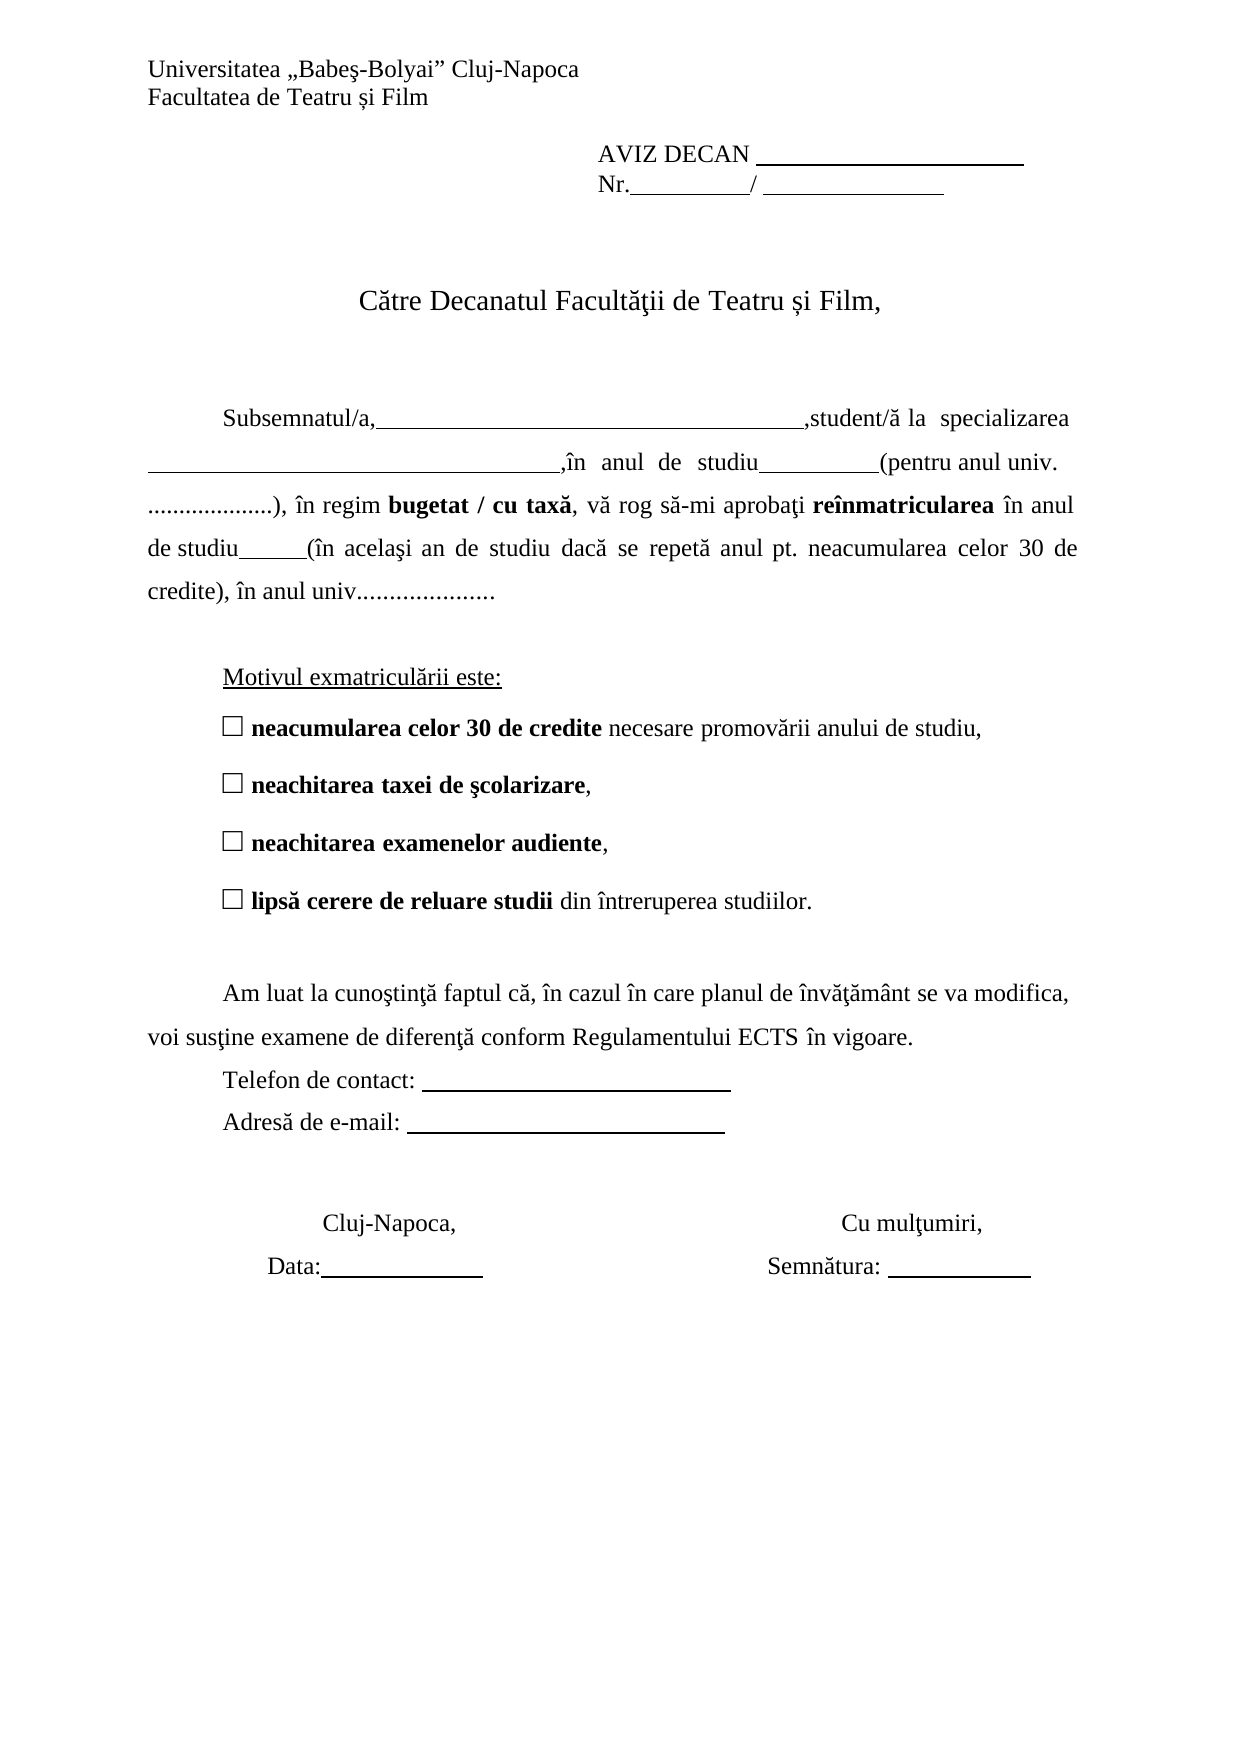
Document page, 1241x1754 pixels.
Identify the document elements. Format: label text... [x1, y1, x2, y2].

text Subsemnatul/a, ,student/ă la specializarea [222, 403, 1101, 432]
text Motivul exmatriculării este: [222, 662, 1101, 691]
text ⁪□ neachitarea examenelor audiente, [222, 820, 1101, 858]
text ⁪□ neacumularea celor 30 de credite necesare promovării anului de studiu, [222, 705, 1101, 743]
text ⁪□ lipsă cerere de reluare studii din întreruperea studiilor. [222, 878, 1101, 916]
text ,în anul de studiu (pentru anul univ. ....................), în regim bugetat / cu taxă, vă rog să-mi aprobaţi reînmatricularea în anul de studiu (în acelaşi an de studiu dacă se repetă anul pt. neacumularea celor 30 de credite), în anul univ..................... [147, 447, 1089, 605]
text Am luat la cunoştinţă faptul că, în cazul în care planul de învăţământ se va modifica, voi susţine examene de diferenţă conform Regulamentului ECTS în vigoare. [147, 978, 1098, 1050]
text Data: Semnătura: [197, 1251, 1101, 1280]
text AVIZ DECAN [598, 139, 1101, 168]
text Cluj-Napoca, Cu mulţumiri, [204, 1208, 1101, 1237]
text ⁪□ neachitarea taxei de şcolarizare, [222, 762, 1101, 801]
text Universitatea „Babeş-Bolyai” Cluj-Napoca Facultatea de Teatru și Film [147, 54, 581, 111]
title Către Decanatul Facultăţii de Teatru și Film, [139, 283, 1101, 317]
text Nr. / [598, 169, 1101, 197]
text Telefon de contact: Adresă de e-mail: [222, 1065, 728, 1136]
